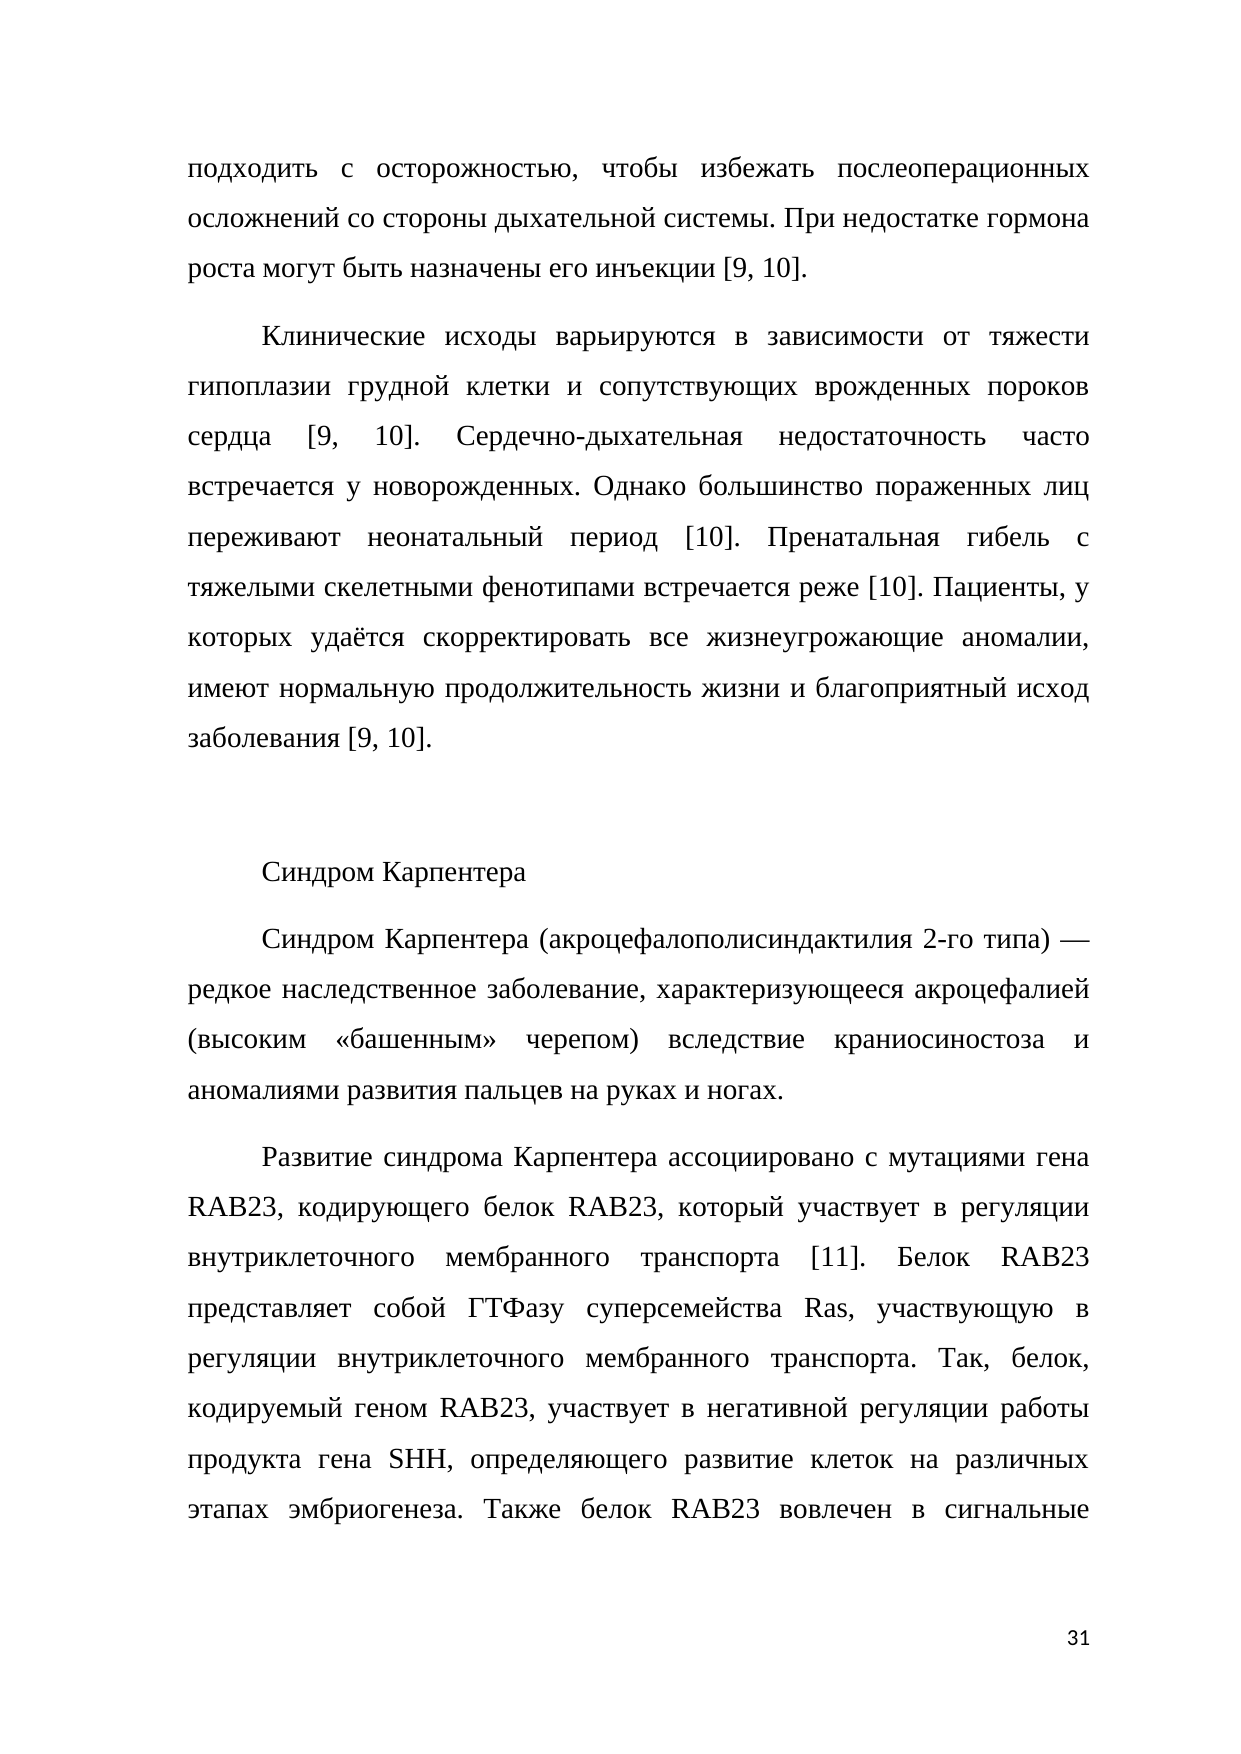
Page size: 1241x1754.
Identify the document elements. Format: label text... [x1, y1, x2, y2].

text Синдром Карпентера [187, 854, 1090, 888]
text Синдром Карпентера (акроцефалополисиндактилия 2-го типа) — редкое наследственное заболевание, характеризующееся акроцефалией (высоким «башенным» черепом) вследствие краниосиностоза и аномалиями развития пальцев на руках и ногах. [187, 921, 1090, 1106]
text Клинические исходы варьируются в зависимости от тяжести гипоплазии грудной клетки и сопутствующих врожденных пороков сердца [9, 10]. Сердечно-дыхательная недостаточность часто встречается у новорожденных. Однако большинство пораженных лиц переживают неонатальный период [10]. Пренатальная гибель с тяжелыми скелетными фенотипами встречается реже [10]. Пациенты, у которых удаётся скорректировать все жизнеугрожающие аномалии, имеют нормальную продолжительность жизни и благоприятный исход заболевания [9, 10]. [187, 318, 1090, 754]
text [187, 1139, 1090, 1525]
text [187, 150, 1090, 284]
